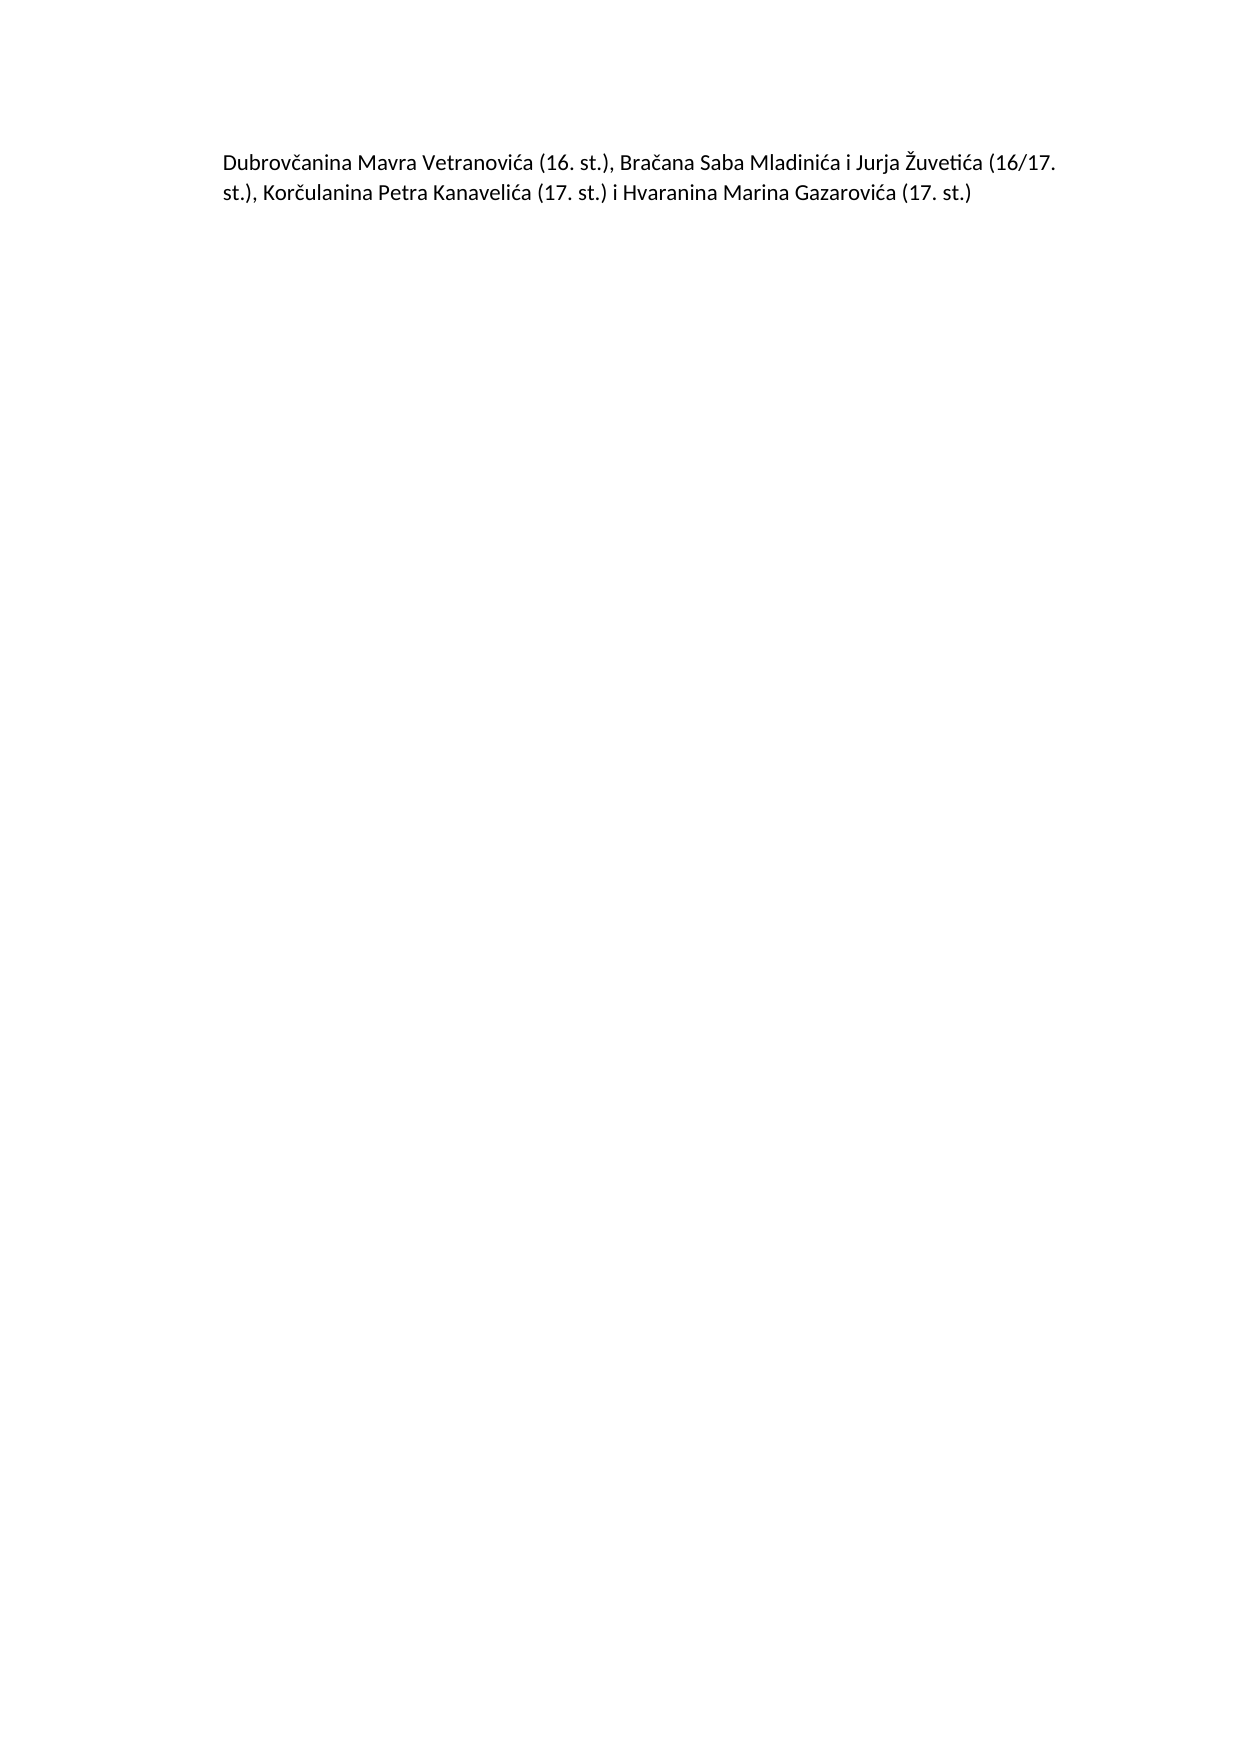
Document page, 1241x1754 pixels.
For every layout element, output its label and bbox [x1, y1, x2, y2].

list [185, 148, 1093, 206]
